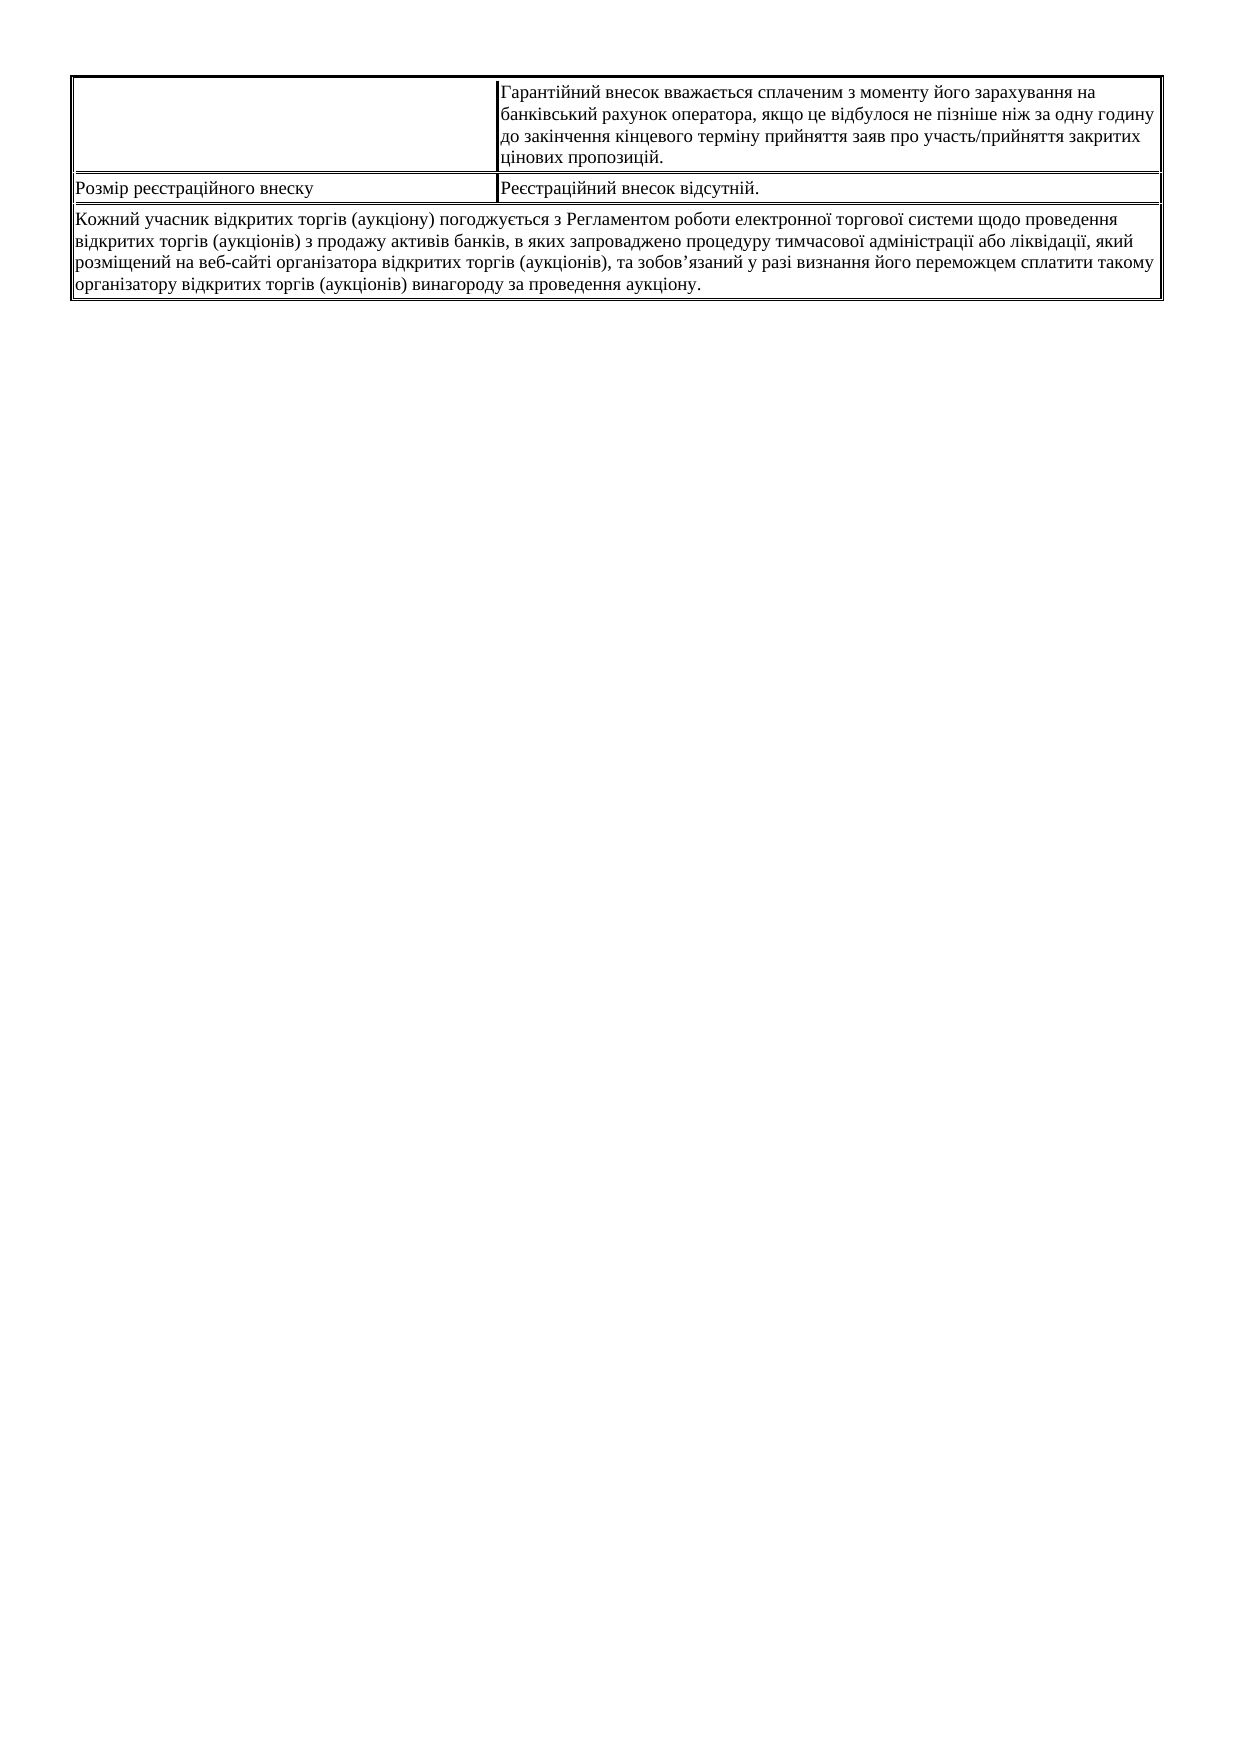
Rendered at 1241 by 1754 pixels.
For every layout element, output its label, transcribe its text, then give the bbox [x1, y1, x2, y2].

table_cell Розмір реєстраційного внеску [72, 171, 497, 202]
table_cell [74, 78, 497, 171]
table_cell Кожний учасник відкритих торгів (аукціону) погоджується з Регламентом роботи електронної торгової системи щодо проведення відкритих торгів (аукціонів) з продажу активів банків, в яких запроваджено процедуру тимчасової адміністрації або ліквідації, який розміщений на веб-сайті організатора відкритих торгів (аукціонів), та зобов’язаний у разі визнання його переможцем сплатити такому організатору відкритих торгів (аукціонів) винагороду за проведення аукціону. [72, 202, 1162, 297]
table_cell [497, 78, 1160, 171]
table_cell Реєстраційний внесок відсутній. [497, 171, 1162, 202]
